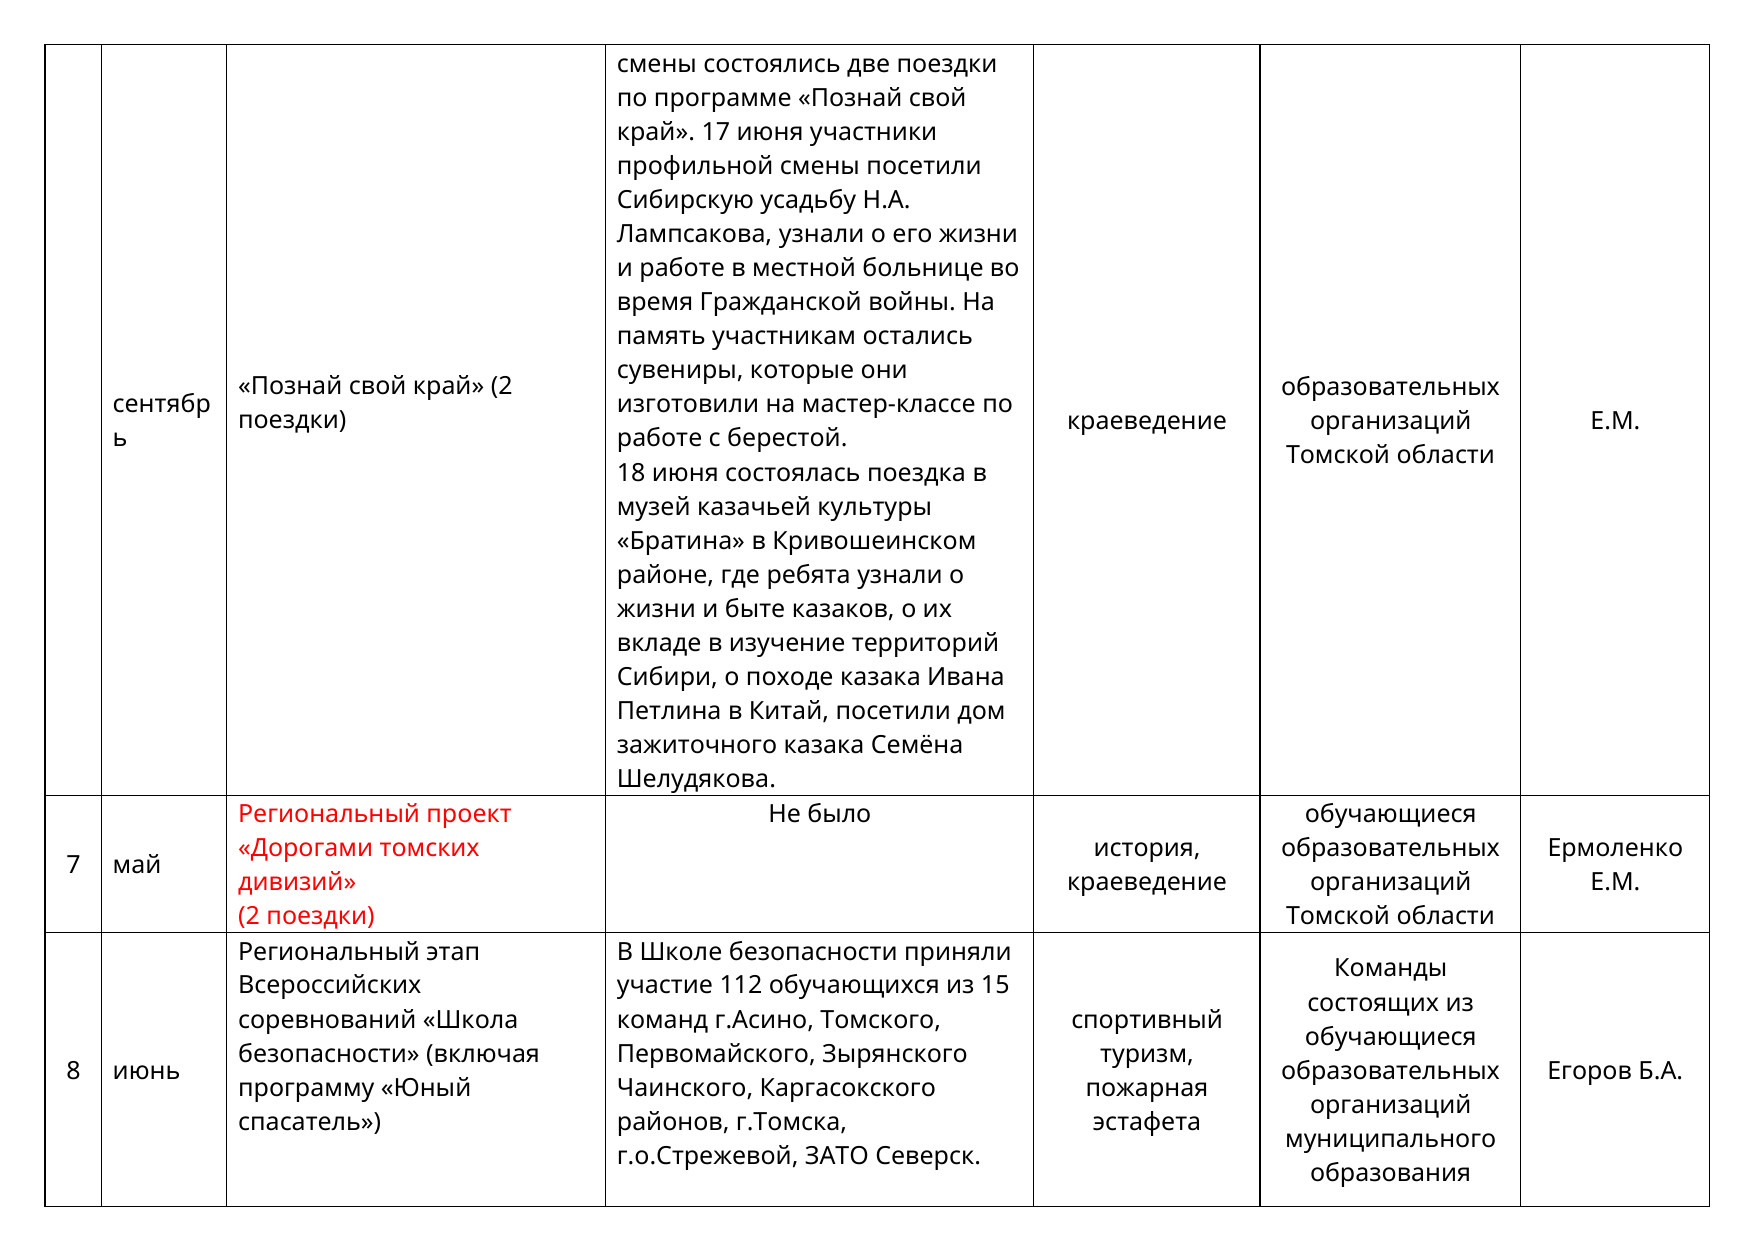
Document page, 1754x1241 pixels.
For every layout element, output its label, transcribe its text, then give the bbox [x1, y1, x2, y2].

table_cell Команды состоящих из обучающиеся образовательных организаций муниципального образования [1261, 933, 1520, 1206]
table_cell Не было [606, 796, 1033, 932]
table_cell В Школе безопасности приняли участие 112 обучающихся из 15 команд г.Асино, Томского, Первомайского, Зырянского Чаинского, Каргасокского районов, г.Томска, г.о.Стрежевой, ЗАТО Северск. [606, 933, 1033, 1206]
table_cell история, краеведение [1034, 796, 1259, 932]
table_cell Ермоленко Е.М. [1521, 45, 1709, 795]
table_cell июнь [102, 933, 226, 1206]
table_cell 8 [46, 933, 101, 1206]
table_cell Региональный этап Всероссийских соревнований «Школа безопасности» (включая программу «Юный спасатель») [227, 933, 605, 1206]
table_cell обучающиеся образовательных организаций Томской области [1261, 796, 1520, 932]
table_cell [1261, 45, 1520, 795]
table_cell Региональный проект «Дорогами томских дивизий» (2 поездки) [227, 796, 605, 932]
table_cell Ермоленко Е.М. [1521, 796, 1709, 932]
table_cell спортивный туризм, пожарная эстафета [1034, 933, 1259, 1206]
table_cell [606, 45, 1033, 795]
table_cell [227, 45, 605, 795]
table_cell 7 [46, 796, 101, 932]
table_cell май [102, 796, 226, 932]
table_cell Егоров Б.А. [1521, 933, 1709, 1206]
table_cell 6 [46, 45, 101, 795]
table_cell май-сентябрь [102, 45, 226, 795]
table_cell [1034, 45, 1259, 795]
